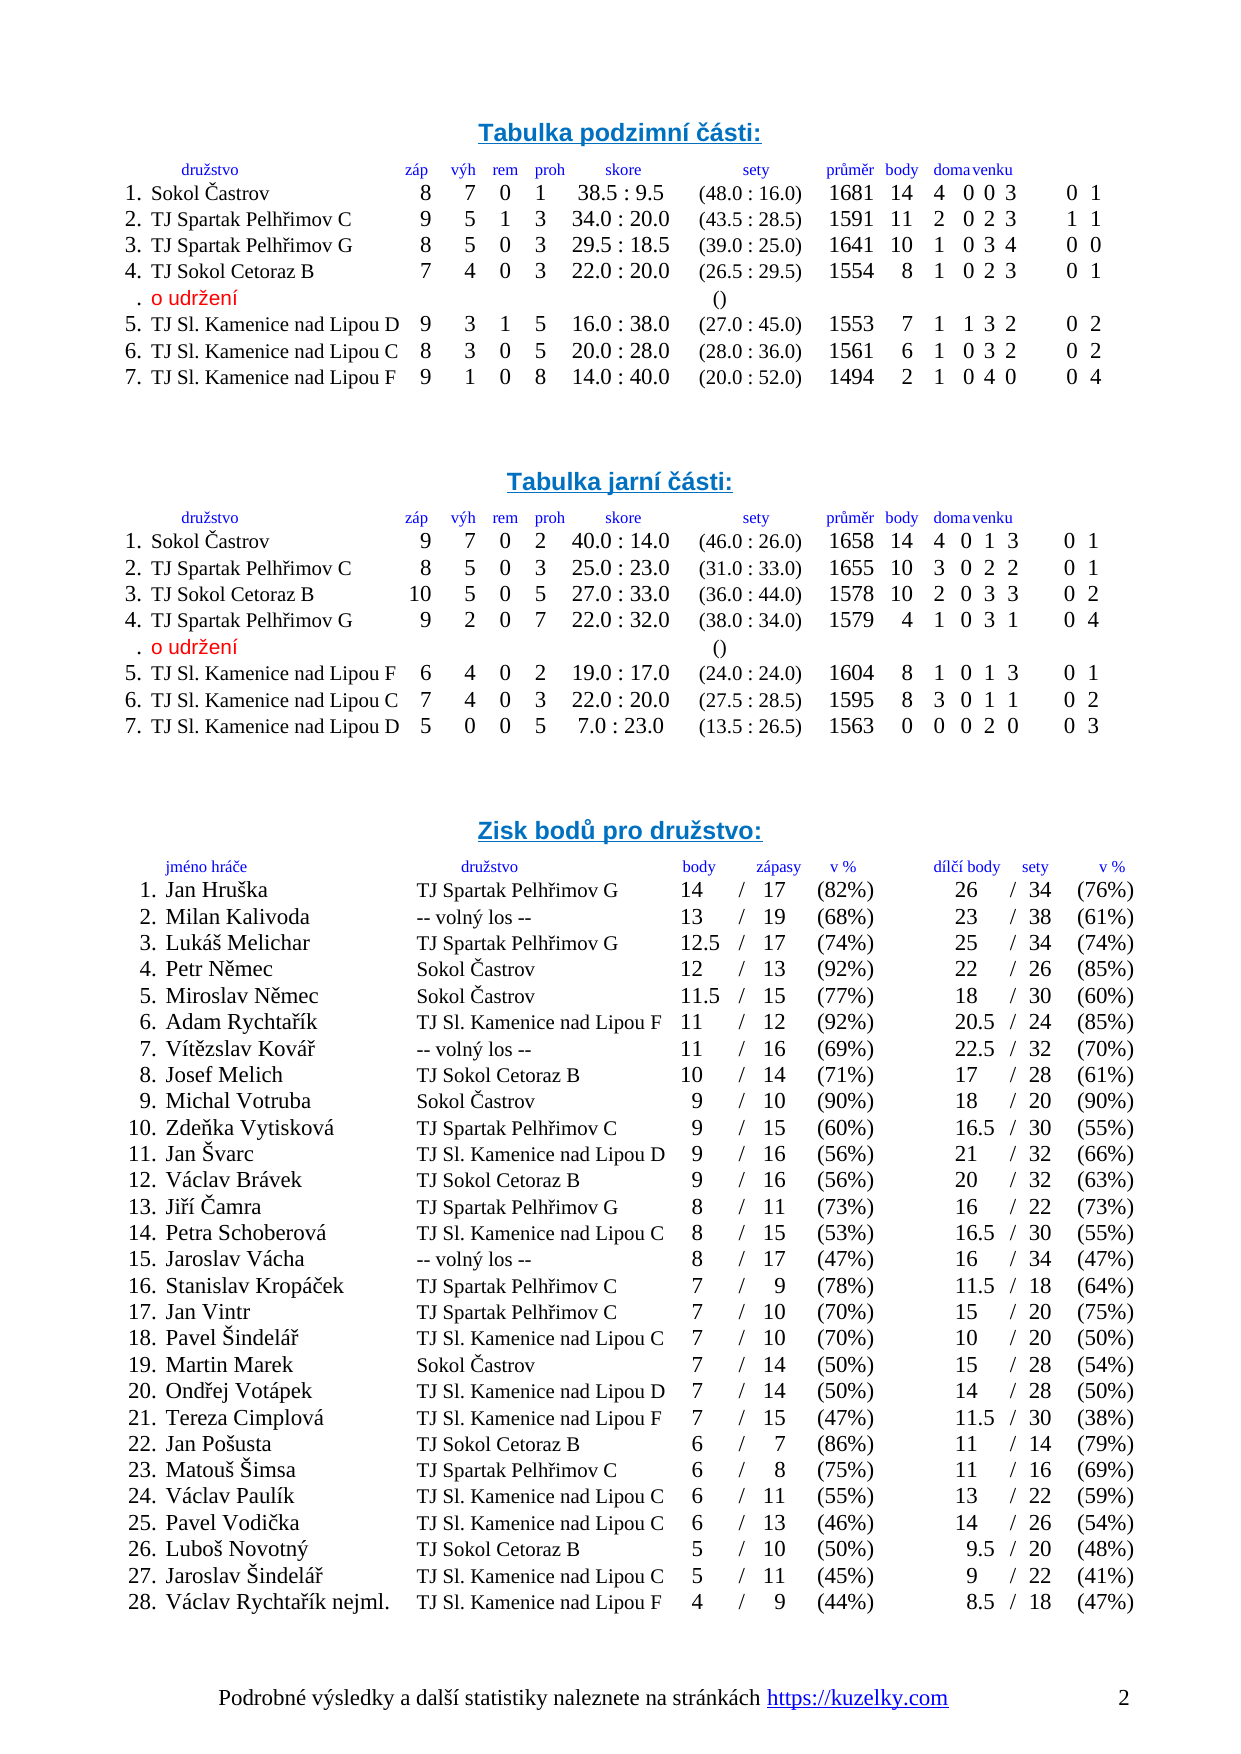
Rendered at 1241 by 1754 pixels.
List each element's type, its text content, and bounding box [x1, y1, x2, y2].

text 23. Matouš Šimsa TJ Spartak Pelhřimov C 6 / 8 (75%) 11 / 16 (69%) [106, 1456, 1134, 1483]
text 5. Miroslav Němec Sokol Častrov 11.5 / 15 (77%) 18 / 30 (60%) [106, 982, 1134, 1008]
text 20. Ondřej Votápek TJ Sl. Kamenice nad Lipou D 7 / 14 (50%) 14 / 28 (50%) [106, 1377, 1134, 1403]
text 2. TJ Spartak Pelhřimov C 8 5 0 3 25.0 : 23.0 (31.0 : 33.0) 1655 10 3 0 2 2 0 1 [106, 554, 1134, 580]
text 6. Adam Rychtařík TJ Sl. Kamenice nad Lipou F 11 / 12 (92%) 20.5 / 24 (85%) [106, 1008, 1134, 1034]
text 10. Zdeňka Vytisková TJ Spartak Pelhřimov C 9 / 15 (60%) 16.5 / 30 (55%) [106, 1114, 1134, 1140]
text 4. TJ Sokol Cetoraz B 7 4 0 3 22.0 : 20.0 (26.5 : 29.5) 1554 8 1 0 2 3 0 1 [106, 258, 1134, 284]
text . o udržení () [106, 284, 1134, 310]
text 25. Pavel Vodička TJ Sl. Kamenice nad Lipou C 6 / 13 (46%) 14 / 26 (54%) [106, 1509, 1134, 1535]
text 14. Petra Schoberová TJ Sl. Kamenice nad Lipou C 8 / 15 (53%) 16.5 / 30 (55%) [106, 1219, 1134, 1245]
text 1. Sokol Častrov 9 7 0 2 40.0 : 14.0 (46.0 : 26.0) 1658 14 4 0 1 3 0 1 [106, 527, 1134, 554]
text 28. Václav Rychtařík nejml. TJ Sl. Kamenice nad Lipou F 4 / 9 (44%) 8.5 / 18 (47%) [106, 1588, 1134, 1614]
text 19. Martin Marek Sokol Častrov 7 / 14 (50%) 15 / 28 (54%) [106, 1351, 1134, 1377]
text 27. Jaroslav Šindelář TJ Sl. Kamenice nad Lipou C 5 / 11 (45%) 9 / 22 (41%) [106, 1562, 1134, 1588]
text jméno hráče družstvo body zápasy v % dílčí body sety v % [106, 857, 1134, 876]
text 5. TJ Sl. Kamenice nad Lipou F 6 4 0 2 19.0 : 17.0 (24.0 : 24.0) 1604 8 1 0 1 3 0 1 [106, 659, 1134, 686]
text Tabulka jarní části: [94, 467, 1145, 496]
text 2. Milan Kalivoda -- volný los -- 13 / 19 (68%) 23 / 38 (61%) [106, 903, 1134, 929]
text 3. Lukáš Melichar TJ Spartak Pelhřimov G 12.5 / 17 (74%) 25 / 34 (74%) [106, 929, 1134, 956]
text Zisk bodů pro družstvo: [94, 816, 1145, 845]
text 13. Jiří Čamra TJ Spartak Pelhřimov G 8 / 11 (73%) 16 / 22 (73%) [106, 1193, 1134, 1219]
text družstvo záp výh rem proh skore sety průměr body doma venku [106, 159, 1134, 178]
text 9. Michal Votruba Sokol Častrov 9 / 10 (90%) 18 / 20 (90%) [106, 1087, 1134, 1114]
text 16. Stanislav Kropáček TJ Spartak Pelhřimov C 7 / 9 (78%) 11.5 / 18 (64%) [106, 1272, 1134, 1298]
text 7. TJ Sl. Kamenice nad Lipou F 9 1 0 8 14.0 : 40.0 (20.0 : 52.0) 1494 2 1 0 4 0 0 4 [106, 363, 1134, 389]
text . o udržení () [106, 633, 1134, 659]
text 26. Luboš Novotný TJ Sokol Cetoraz B 5 / 10 (50%) 9.5 / 20 (48%) [106, 1535, 1134, 1562]
text 1. Jan Hruška TJ Spartak Pelhřimov G 14 / 17 (82%) 26 / 34 (76%) [106, 876, 1134, 903]
text 22. Jan Pošusta TJ Sokol Cetoraz B 6 / 7 (86%) 11 / 14 (79%) [106, 1430, 1134, 1456]
text 24. Václav Paulík TJ Sl. Kamenice nad Lipou C 6 / 11 (55%) 13 / 22 (59%) [106, 1483, 1134, 1509]
text 17. Jan Vintr TJ Spartak Pelhřimov C 7 / 10 (70%) 15 / 20 (75%) [106, 1298, 1134, 1324]
text 7. TJ Sl. Kamenice nad Lipou D 5 0 0 5 7.0 : 23.0 (13.5 : 26.5) 1563 0 0 0 2 0 0 3 [106, 712, 1134, 738]
text 6. TJ Sl. Kamenice nad Lipou C 8 3 0 5 20.0 : 28.0 (28.0 : 36.0) 1561 6 1 0 3 2 0 2 [106, 337, 1134, 363]
text 4. Petr Němec Sokol Častrov 12 / 13 (92%) 22 / 26 (85%) [106, 956, 1134, 982]
text 18. Pavel Šindelář TJ Sl. Kamenice nad Lipou C 7 / 10 (70%) 10 / 20 (50%) [106, 1324, 1134, 1351]
text 3. TJ Spartak Pelhřimov G 8 5 0 3 29.5 : 18.5 (39.0 : 25.0) 1641 10 1 0 3 4 0 0 [106, 231, 1134, 258]
text 3. TJ Sokol Cetoraz B 10 5 0 5 27.0 : 33.0 (36.0 : 44.0) 1578 10 2 0 3 3 0 2 [106, 580, 1134, 607]
text 12. Václav Brávek TJ Sokol Cetoraz B 9 / 16 (56%) 20 / 32 (63%) [106, 1166, 1134, 1193]
text 11. Jan Švarc TJ Sl. Kamenice nad Lipou D 9 / 16 (56%) 21 / 32 (66%) [106, 1140, 1134, 1166]
text 4. TJ Spartak Pelhřimov G 9 2 0 7 22.0 : 32.0 (38.0 : 34.0) 1579 4 1 0 3 1 0 4 [106, 607, 1134, 633]
text Tabulka podzimní části: [94, 118, 1145, 147]
text 5. TJ Sl. Kamenice nad Lipou D 9 3 1 5 16.0 : 38.0 (27.0 : 45.0) 1553 7 1 1 3 2 0 2 [106, 310, 1134, 337]
text 7. Vítězslav Kovář -- volný los -- 11 / 16 (69%) 22.5 / 32 (70%) [106, 1034, 1134, 1061]
text 6. TJ Sl. Kamenice nad Lipou C 7 4 0 3 22.0 : 20.0 (27.5 : 28.5) 1595 8 3 0 1 1 0 2 [106, 686, 1134, 712]
text 2. TJ Spartak Pelhřimov C 9 5 1 3 34.0 : 20.0 (43.5 : 28.5) 1591 11 2 0 2 3 1 1 [106, 205, 1134, 231]
text 15. Jaroslav Vácha -- volný los -- 8 / 17 (47%) 16 / 34 (47%) [106, 1245, 1134, 1272]
text 21. Tereza Cimplová TJ Sl. Kamenice nad Lipou F 7 / 15 (47%) 11.5 / 30 (38%) [106, 1403, 1134, 1430]
text družstvo záp výh rem proh skore sety průměr body doma venku [106, 508, 1134, 527]
text 8. Josef Melich TJ Sokol Cetoraz B 10 / 14 (71%) 17 / 28 (61%) [106, 1061, 1134, 1087]
text 1. Sokol Častrov 8 7 0 1 38.5 : 9.5 (48.0 : 16.0) 1681 14 4 0 0 3 0 1 [106, 178, 1134, 205]
